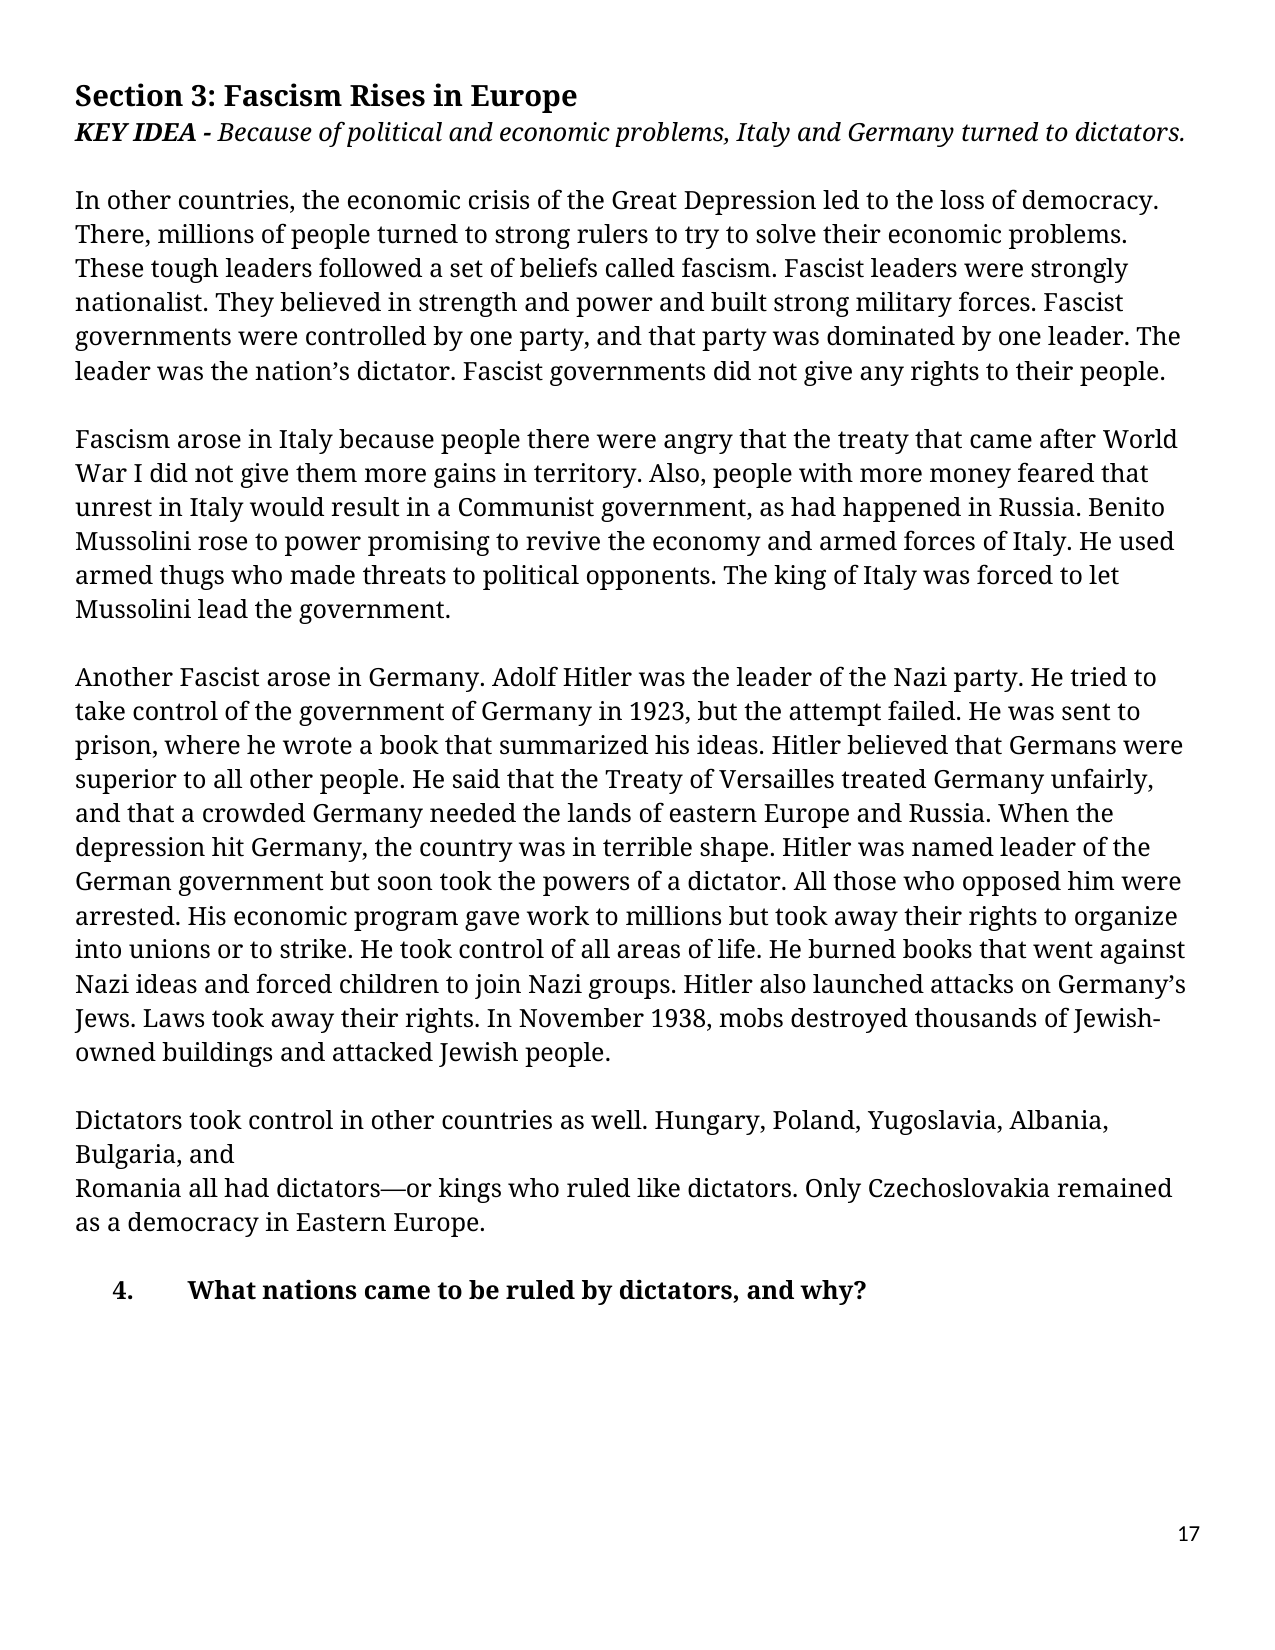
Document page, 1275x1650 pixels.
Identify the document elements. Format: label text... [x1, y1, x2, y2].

text Section 3: Fascism Rises in Europe [75, 75, 1200, 115]
list What nations came to be ruled by dictators, and why? [112, 1273, 1200, 1307]
text Romania all had dictators—or kings who ruled like dictators. Only Czechoslovakia remained as a democracy in Eastern Europe. [75, 1171, 1200, 1239]
text In other countries, the economic crisis of the Great Depression led to the loss of democracy. There, millions of people turned to strong rulers to try to solve their economic problems. These tough leaders followed a set of beliefs called fascism. Fascist leaders were strongly nationalist. They believed in strength and power and built strong military forces. Fascist governments were controlled by one party, and that party was dominated by one leader. The leader was the nation’s dictator. Fascist governments did not give any rights to their people. [75, 183, 1200, 387]
text Dictators took control in other countries as well. Hungary, Poland, Yugoslavia, Albania, Bulgaria, and [75, 1102, 1200, 1171]
text KEY IDEA - Because of political and economic problems, Italy and Germany turned to dictators. [75, 115, 1200, 149]
text Fascism arose in Italy because people there were angry that the treaty that came after World War I did not give them more gains in territory. Also, people with more money feared that unrest in Italy would result in a Communist government, as had happened in Russia. Benito Mussolini rose to power promising to revive the economy and armed forces of Italy. He used armed thugs who made threats to political opponents. The king of Italy was forced to let Mussolini lead the government. [75, 421, 1200, 626]
text Another Fascist arose in Germany. Adolf Hitler was the leader of the Nazi party. He tried to take control of the government of Germany in 1923, but the attempt failed. He was sent to prison, where he wrote a book that summarized his ideas. Hitler believed that Germans were superior to all other people. He said that the Treaty of Versailles treated Germany unfairly, and that a crowded Germany needed the lands of eastern Europe and Russia. When the depression hit Germany, the country was in terrible shape. Hitler was named leader of the German government but soon took the powers of a dictator. All those who opposed him were arrested. His economic program gave work to millions but took away their rights to organize into unions or to strike. He took control of all areas of life. He burned books that went against Nazi ideas and forced children to join Nazi groups. Hitler also launched attacks on Germany’s Jews. Laws took away their rights. In November 1938, mobs destroyed thousands of Jewish-owned buildings and attacked Jewish people. [75, 660, 1200, 1068]
